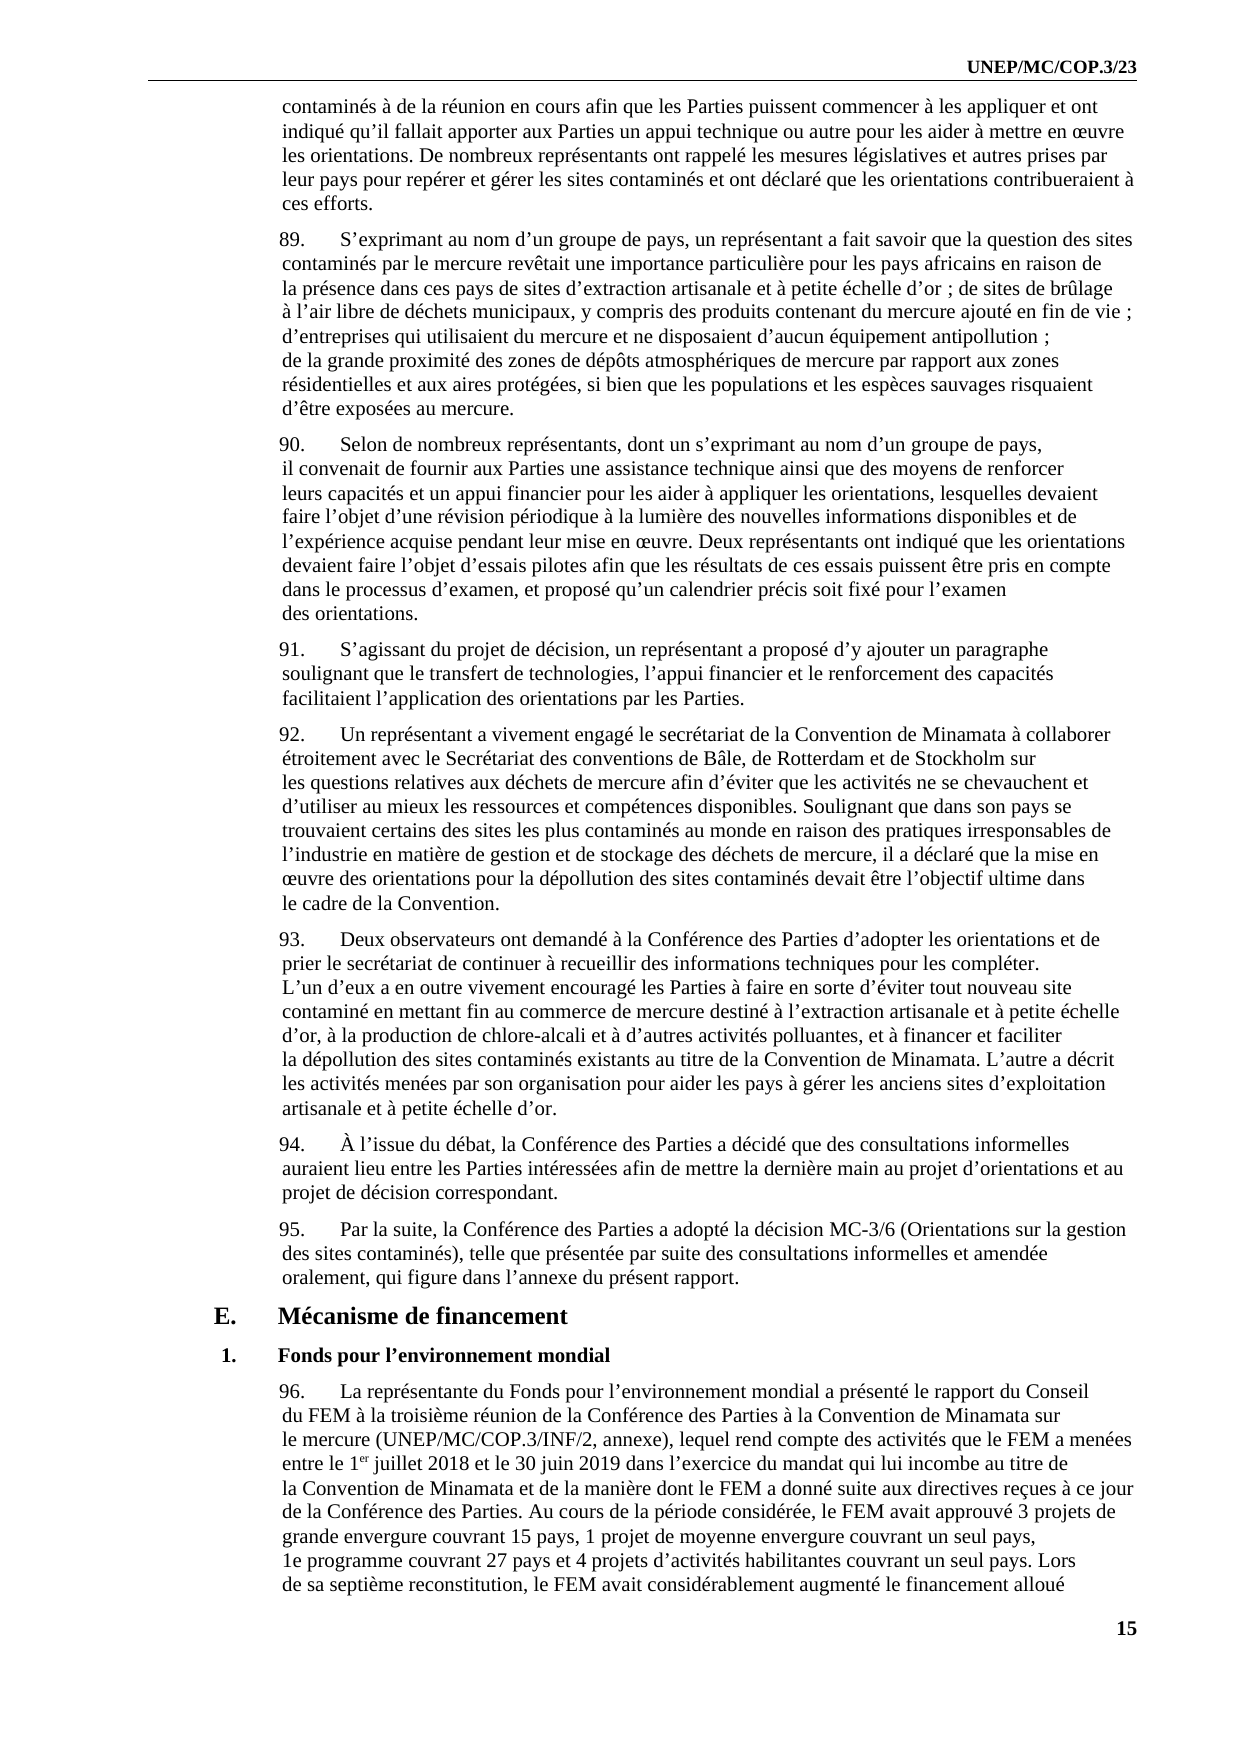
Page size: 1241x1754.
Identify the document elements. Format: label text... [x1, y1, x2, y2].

list S’exprimant au nom d’un groupe de pays, un représentant a fait savoir que la question des sites contaminés par le mercure revêtait une importance particulière pour les pays africains en raison de la présence dans ces pays de sites d’extraction artisanale et à petite échelle d’or ; de sites de brûlage à l’air libre de déchets municipaux, y compris des produits contenant du mercure ajouté en fin de vie ; d’entreprises qui utilisaient du mercure et ne disposaient d’aucun équipement antipollution ; de la grande proximité des zones de dépôts atmosphériques de mercure par rapport aux zones résidentielles et aux aires protégées, si bien que les populations et les espèces sauvages risquaient d’être exposées au mercure. [279, 227, 1137, 420]
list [279, 1379, 1137, 1596]
list S’agissant du projet de décision, un représentant a proposé d’y ajouter un paragraphe soulignant que le transfert de technologies, l’appui financier et le renforcement des capacités facilitaient l’application des orientations par les Parties. [279, 637, 1137, 709]
list Un représentant a vivement engagé le secrétariat de la Convention de Minamata à collaborer étroitement avec le Secrétariat des conventions de Bâle, de Rotterdam et de Stockholm sur les questions relatives aux déchets de mercure afin d’éviter que les activités ne se chevauchent et d’utiliser au mieux les ressources et compétences disponibles. Soulignant que dans son pays se trouvaient certains des sites les plus contaminés au monde en raison des pratiques irresponsables de l’industrie en matière de gestion et de stockage des déchets de mercure, il a déclaré que la mise en œuvre des orientations pour la dépollution des sites contaminés devait être l’objectif ultime dans le cadre de la Convention. [279, 722, 1137, 914]
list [279, 94, 1137, 215]
list Deux observateurs ont demandé à la Conférence des Parties d’adopter les orientations et de prier le secrétariat de continuer à recueillir des informations techniques pour les compléter. L’un d’eux a en outre vivement encouragé les Parties à faire en sorte d’éviter tout nouveau site contaminé en mettant fin au commerce de mercure destiné à l’extraction artisanale et à petite échelle d’or, à la production de chlore-alcali et à d’autres activités polluantes, et à financer et faciliter la dépollution des sites contaminés existants au titre de la Convention de Minamata. L’autre a décrit les activités menées par son organisation pour aider les pays à gérer les anciens sites d’exploitation artisanale et à petite échelle d’or. [279, 927, 1137, 1119]
text E. Mécanisme de financement [148, 1301, 1107, 1330]
list À l’issue du débat, la Conférence des Parties a décidé que des consultations informelles auraient lieu entre les Parties intéressées afin de mettre la dernière main au projet d’orientations et au projet de décision correspondant. [279, 1132, 1137, 1204]
list Selon de nombreux représentants, dont un s’exprimant au nom d’un groupe de pays, il convenait de fournir aux Parties une assistance technique ainsi que des moyens de renforcer leurs capacités et un appui financier pour les aider à appliquer les orientations, lesquelles devaient faire l’objet d’une révision périodique à la lumière des nouvelles informations disponibles et de l’expérience acquise pendant leur mise en œuvre. Deux représentants ont indiqué que les orientations devaient faire l’objet d’essais pilotes afin que les résultats de ces essais puissent être pris en compte dans le processus d’examen, et proposé qu’un calendrier précis soit fixé pour l’examen des orientations. [279, 432, 1137, 625]
text 1. Fonds pour l’environnement mondial [148, 1343, 1107, 1367]
list Par la suite, la Conférence des Parties a adopté la décision MC-3/6 (Orientations sur la gestion des sites contaminés), telle que présentée par suite des consultations informelles et amendée oralement, qui figure dans l’annexe du présent rapport. [279, 1217, 1137, 1289]
